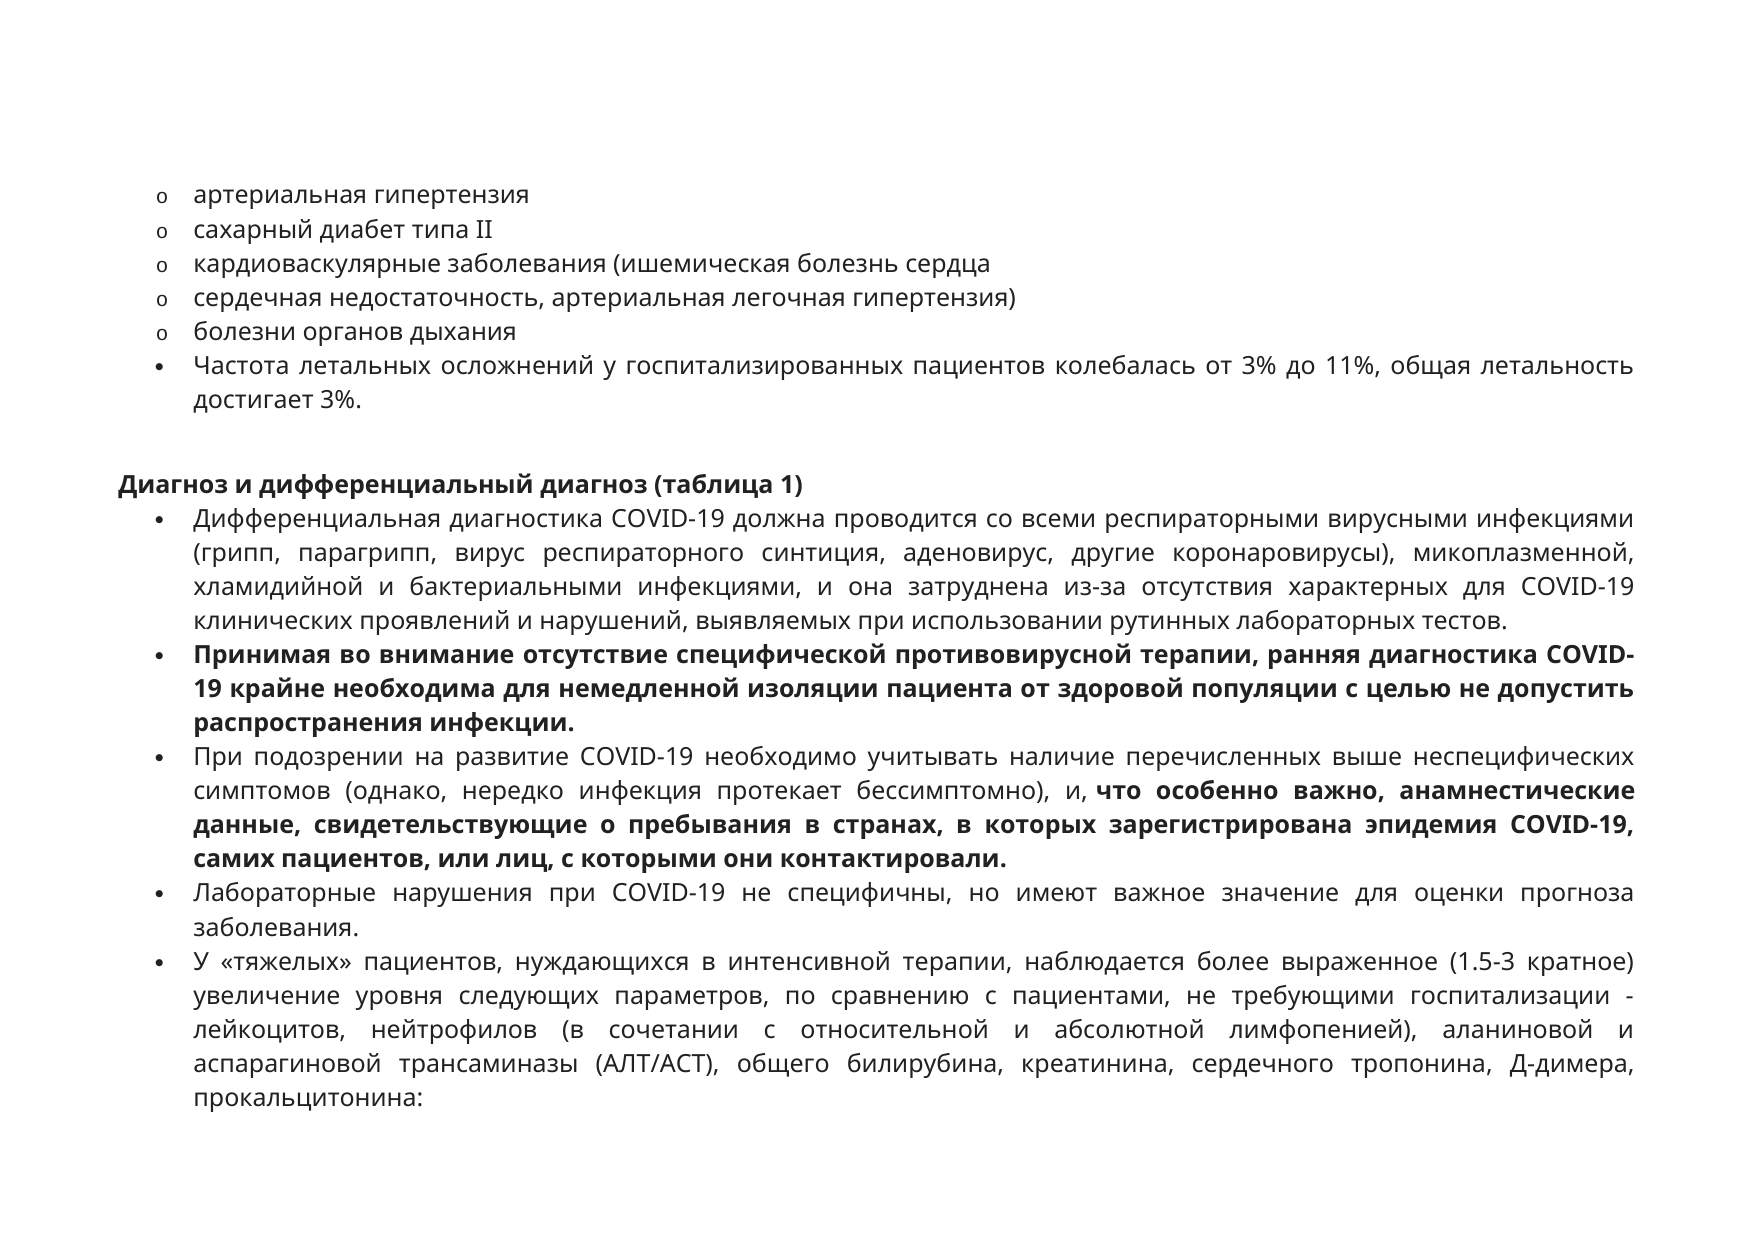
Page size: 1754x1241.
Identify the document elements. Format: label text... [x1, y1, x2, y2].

list сахарный диабет типа II [156, 211, 1636, 245]
list У «тяжелых» пациентов, нуждающихся в интенсивной терапии, наблюдается более выраженное (1.5-3 кратное) увеличение уровня следующих параметров, по сравнению с пациентами, не требующими госпитализации - лейкоцитов, нейтрофилов (в сочетании с относительной и абсолютной лимфопенией), аланиновой и аспарагиновой трансаминазы (АЛТ/АСТ), общего билирубина, креатинина, сердечного тропонина, Д-димера, прокальцитонина: [156, 943, 1636, 1113]
list Дифференциальная диагностика COVID-19 должна проводится со всеми респираторными вирусными инфекциями (грипп, парагрипп, вирус респираторного синтиция, аденовирус, другие коронаровирусы), микоплазменной, хламидийной и бактериальными инфекциями, и она затруднена из-за отсутствия характерных для COVID-19 клинических проявлений и нарушений, выявляемых при использовании рутинных лабораторных тестов. [156, 500, 1636, 637]
list сердечная недостаточность, артериальная легочная гипертензия) [156, 279, 1636, 313]
list кардиоваскулярные заболевания (ишемическая болезнь сердца [156, 245, 1636, 279]
list Принимая во внимание отсутствие специфической противовирусной терапии, ранняя диагностика COVID-19 крайне необходима для немедленной изоляции пациента от здоровой популяции с целью не допустить распространения инфекции. [156, 637, 1636, 739]
list При подозрении на развитие COVID-19 необходимо учитывать наличие перечисленных выше неспецифических симптомов (однако, нередко инфекция протекает бессимптомно), и, что особенно важно, анамнестические данные, свидетельствующие о пребывания в странах, в которых зарегистрирована эпидемия COVID-19, самих пациентов, или лиц, с которыми они контактировали. [156, 739, 1636, 875]
text Диагноз и дифференциальный диагноз (таблица 1) [118, 466, 1636, 500]
list Лабораторные нарушения при COVID-19 не специфичны, но имеют важное значение для оценки прогноза заболевания. [156, 875, 1636, 943]
list артериальная гипертензия [156, 177, 1636, 211]
list болезни органов дыхания [156, 313, 1636, 347]
list Частота летальных осложнений у госпитализированных пациентов колебалась от 3% до 11%, общая летальность достигает 3%. [156, 347, 1636, 416]
